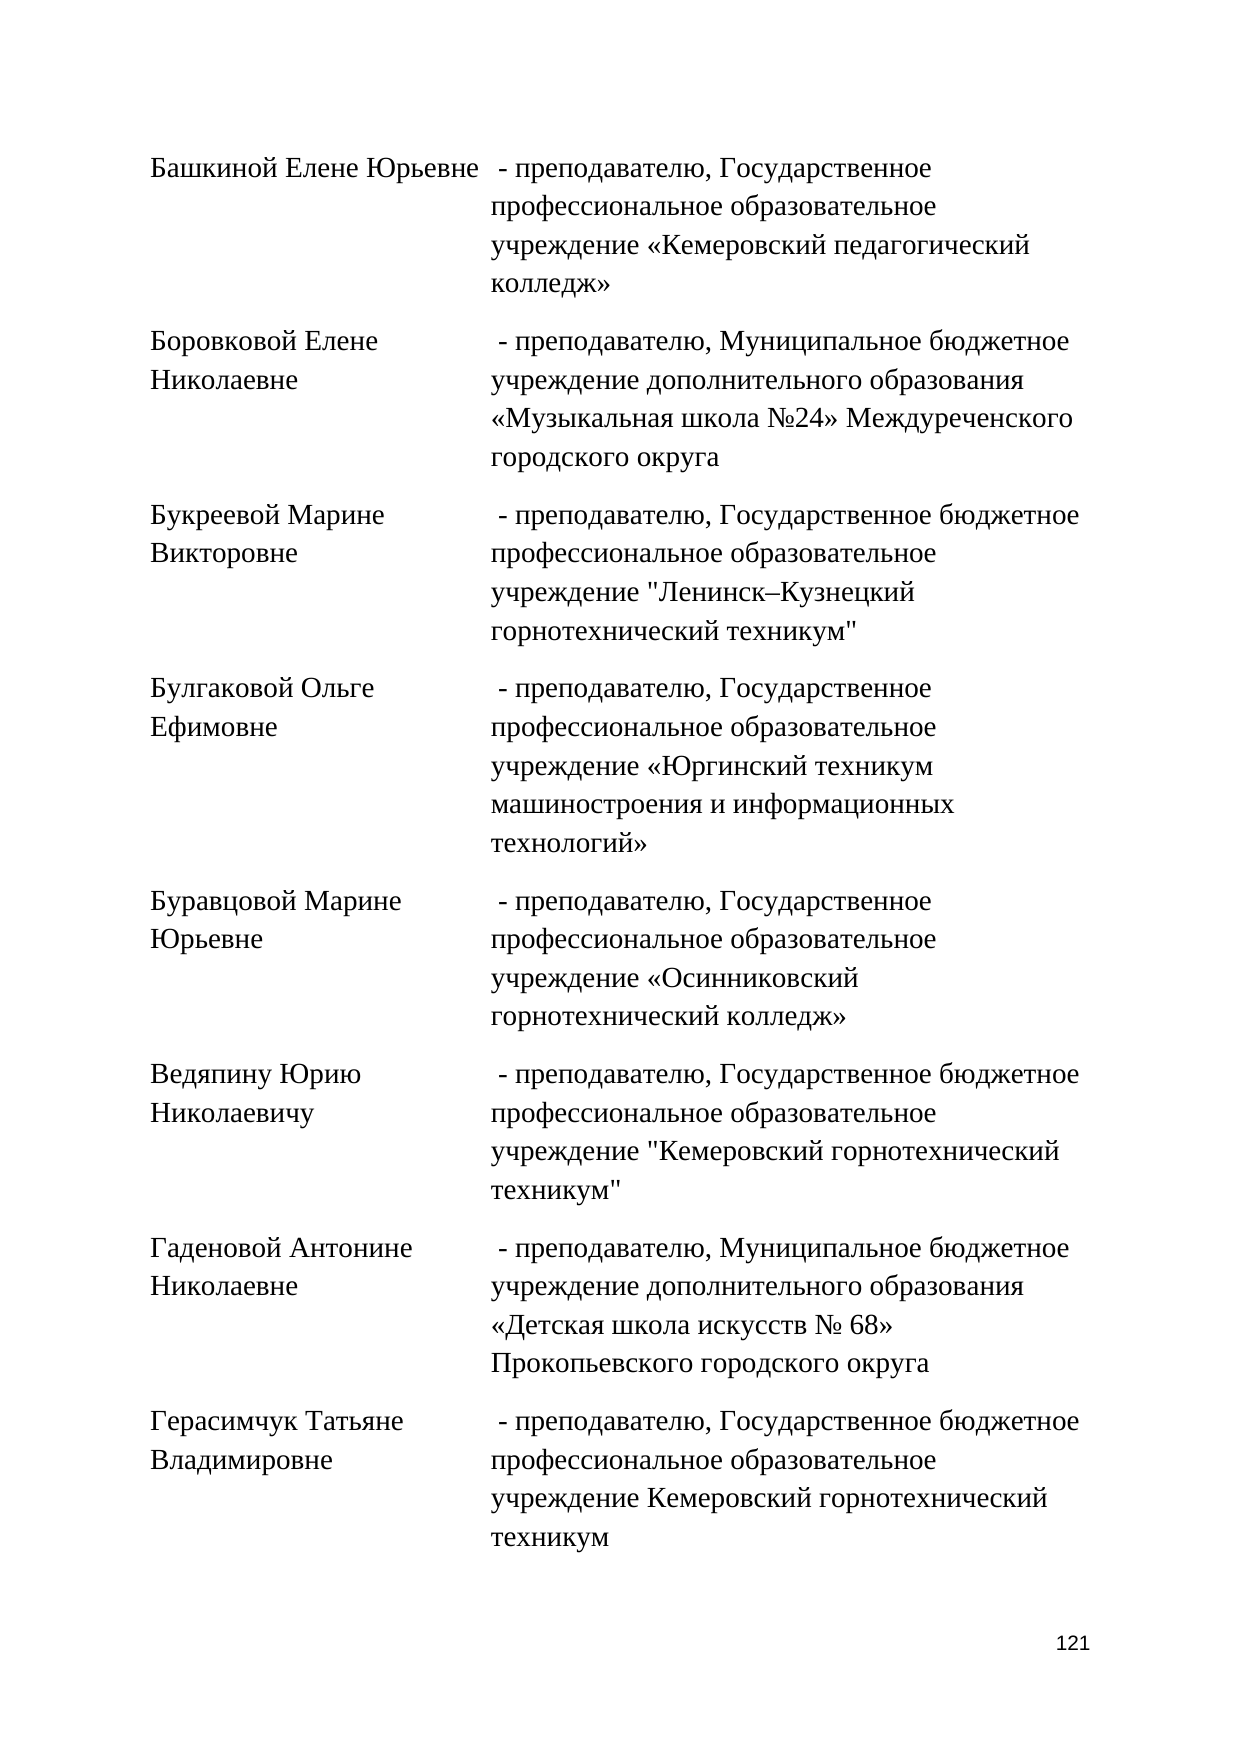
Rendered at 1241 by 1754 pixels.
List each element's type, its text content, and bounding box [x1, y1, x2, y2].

table_cell - преподавателю, Муниципальное бюджетное учреждение дополнительного образования «Музыкальная школа №24» Междуреченского городского округа [490, 324, 1091, 497]
table_cell Гаденовой Антонине Николаевне [149, 1230, 489, 1403]
table_cell Ведяпину Юрию Николаевичу [149, 1056, 489, 1230]
table_cell - преподавателю, Государственное профессиональное образовательное учреждение «Кемеровский педагогический колледж» [490, 150, 1091, 323]
table_cell Булгаковой Ольге Ефимовне [149, 671, 489, 883]
table_cell - преподавателю, Государственное бюджетное профессиональное образовательное учреждение "Кемеровский горнотехнический техникум" [490, 1056, 1091, 1230]
table_cell Букреевой Марине Викторовне [149, 497, 489, 671]
table_cell Башкиной Елене Юрьевне [149, 150, 489, 323]
table_cell - преподавателю, Государственное профессиональное образовательное учреждение «Юргинский техникум машиностроения и информационных технологий» [490, 671, 1091, 883]
table_cell Боровковой Елене Николаевне [149, 324, 489, 497]
table_cell - преподавателю, Государственное бюджетное профессиональное образовательное учреждение Кемеровский горнотехнический техникум [490, 1403, 1091, 1577]
table_cell - преподавателю, Государственное бюджетное профессиональное образовательное учреждение "Ленинск–Кузнецкий горнотехнический техникум" [490, 497, 1091, 671]
table_cell Буравцовой Марине Юрьевне [149, 883, 489, 1056]
table_cell - преподавателю, Муниципальное бюджетное учреждение дополнительного образования «Детская школа искусств № 68» Прокопьевского городского округа [490, 1230, 1091, 1403]
table_cell - преподавателю, Государственное профессиональное образовательное учреждение «Осинниковский горнотехнический колледж» [490, 883, 1091, 1056]
table_cell Герасимчук Татьяне Владимировне [149, 1403, 489, 1577]
